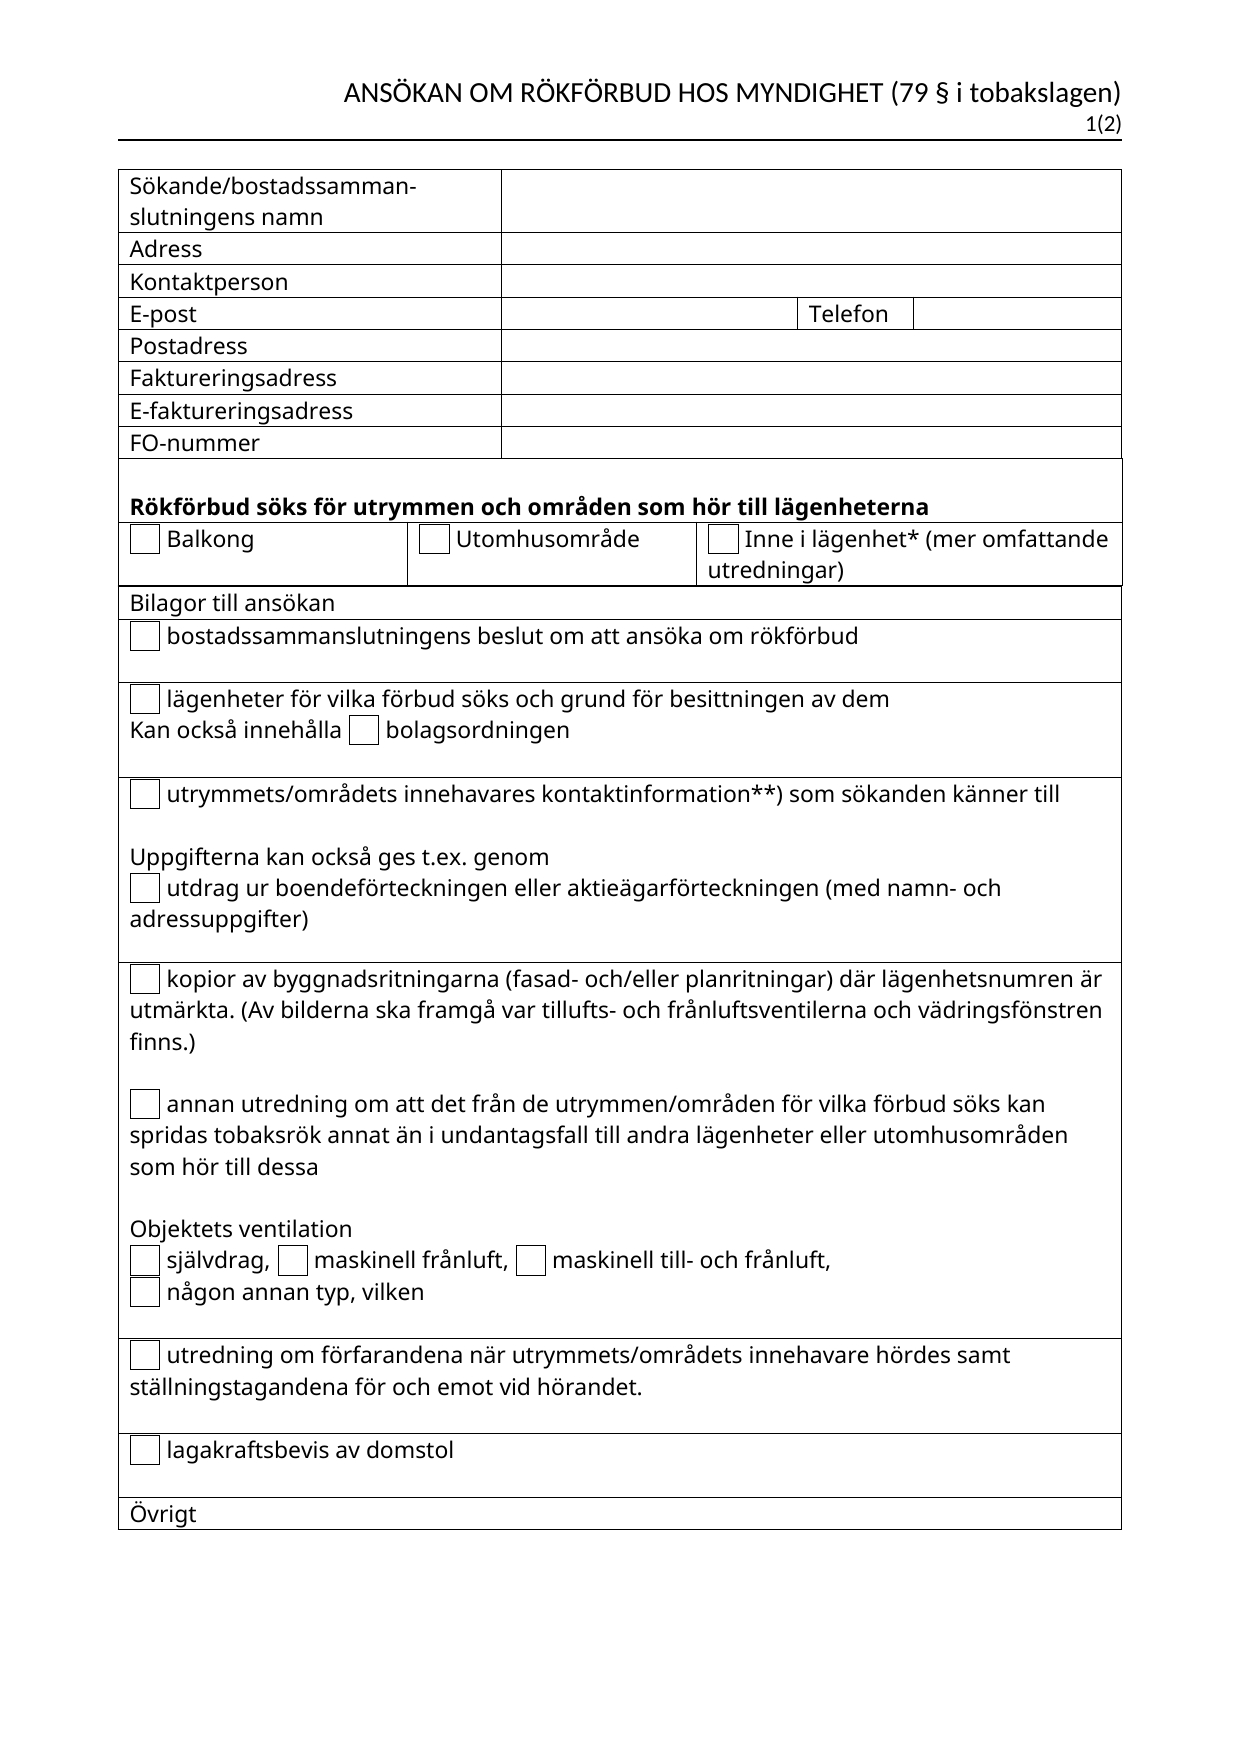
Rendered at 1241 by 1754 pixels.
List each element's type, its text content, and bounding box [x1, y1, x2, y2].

table_cell kopior av byggnadsritningarna (fasad- och/eller planritningar) där lägenhetsnumren är utmärkta. (Av bilderna ska framgå var tillufts- och frånluftsventilerna och vädringsfönstren finns.) annan utredning om att det från de utrymmen/områden för vilka förbud söks kan spridas tobaksrök annat än i undantagsfall till andra lägenheter eller utomhusområden som hör till dessa Objektets ventilation självdrag, maskinell frånluft, maskinell till- och frånluft, någon annan typ, vilken [119, 963, 1121, 1338]
table_cell lagakraftsbevis av domstol [119, 1434, 1121, 1497]
table_cell [502, 233, 1121, 264]
table_cell Utomhusområde [408, 523, 696, 585]
table_cell bostadssammanslutningens beslut om att ansöka om rökförbud [119, 620, 1121, 682]
table_cell [502, 362, 1121, 393]
table_cell [502, 330, 1121, 361]
table_header Bilagor till ansökan [119, 587, 1121, 618]
table_cell FO-nummer [119, 427, 501, 458]
table_cell lägenheter för vilka förbud söks och grund för besittningen av dem Kan också innehålla bolagsordningen [119, 683, 1121, 777]
table_cell Postadress [119, 330, 501, 361]
table_cell Rökförbud söks för utrymmen och områden som hör till lägenheterna [119, 459, 1122, 522]
table_cell E-post [119, 298, 501, 329]
table_cell Balkong [119, 523, 407, 585]
table_cell Faktureringsadress [119, 362, 501, 393]
table_cell [914, 298, 1121, 329]
table_cell [502, 395, 1121, 426]
table_cell E-faktureringsadress [119, 395, 501, 426]
table_cell Adress [119, 233, 501, 264]
table_cell utredning om förfarandena när utrymmets/områdets innehavare hördes samt ställningstagandena för och emot vid hörandet. [119, 1339, 1121, 1433]
table_header Sökande/bostadssamman- slutningens namn [119, 170, 501, 232]
table_cell [502, 427, 1121, 458]
table_cell [502, 298, 797, 329]
table_cell utrymmets/områdets innehavares kontaktinformation**) som sökanden känner till Uppgifterna kan också ges t.ex. genom utdrag ur boendeförteckningen eller aktieägarförteckningen (med namn- och adressuppgifter) [119, 778, 1121, 962]
table_cell Inne i lägenhet* (mer omfattande utredningar) [697, 523, 1122, 585]
table_cell Kontaktperson [119, 265, 501, 297]
table_cell [502, 265, 1121, 297]
table_cell Telefon [798, 298, 913, 329]
table_header [502, 170, 1121, 232]
table_cell Övrigt [119, 1498, 1121, 1529]
